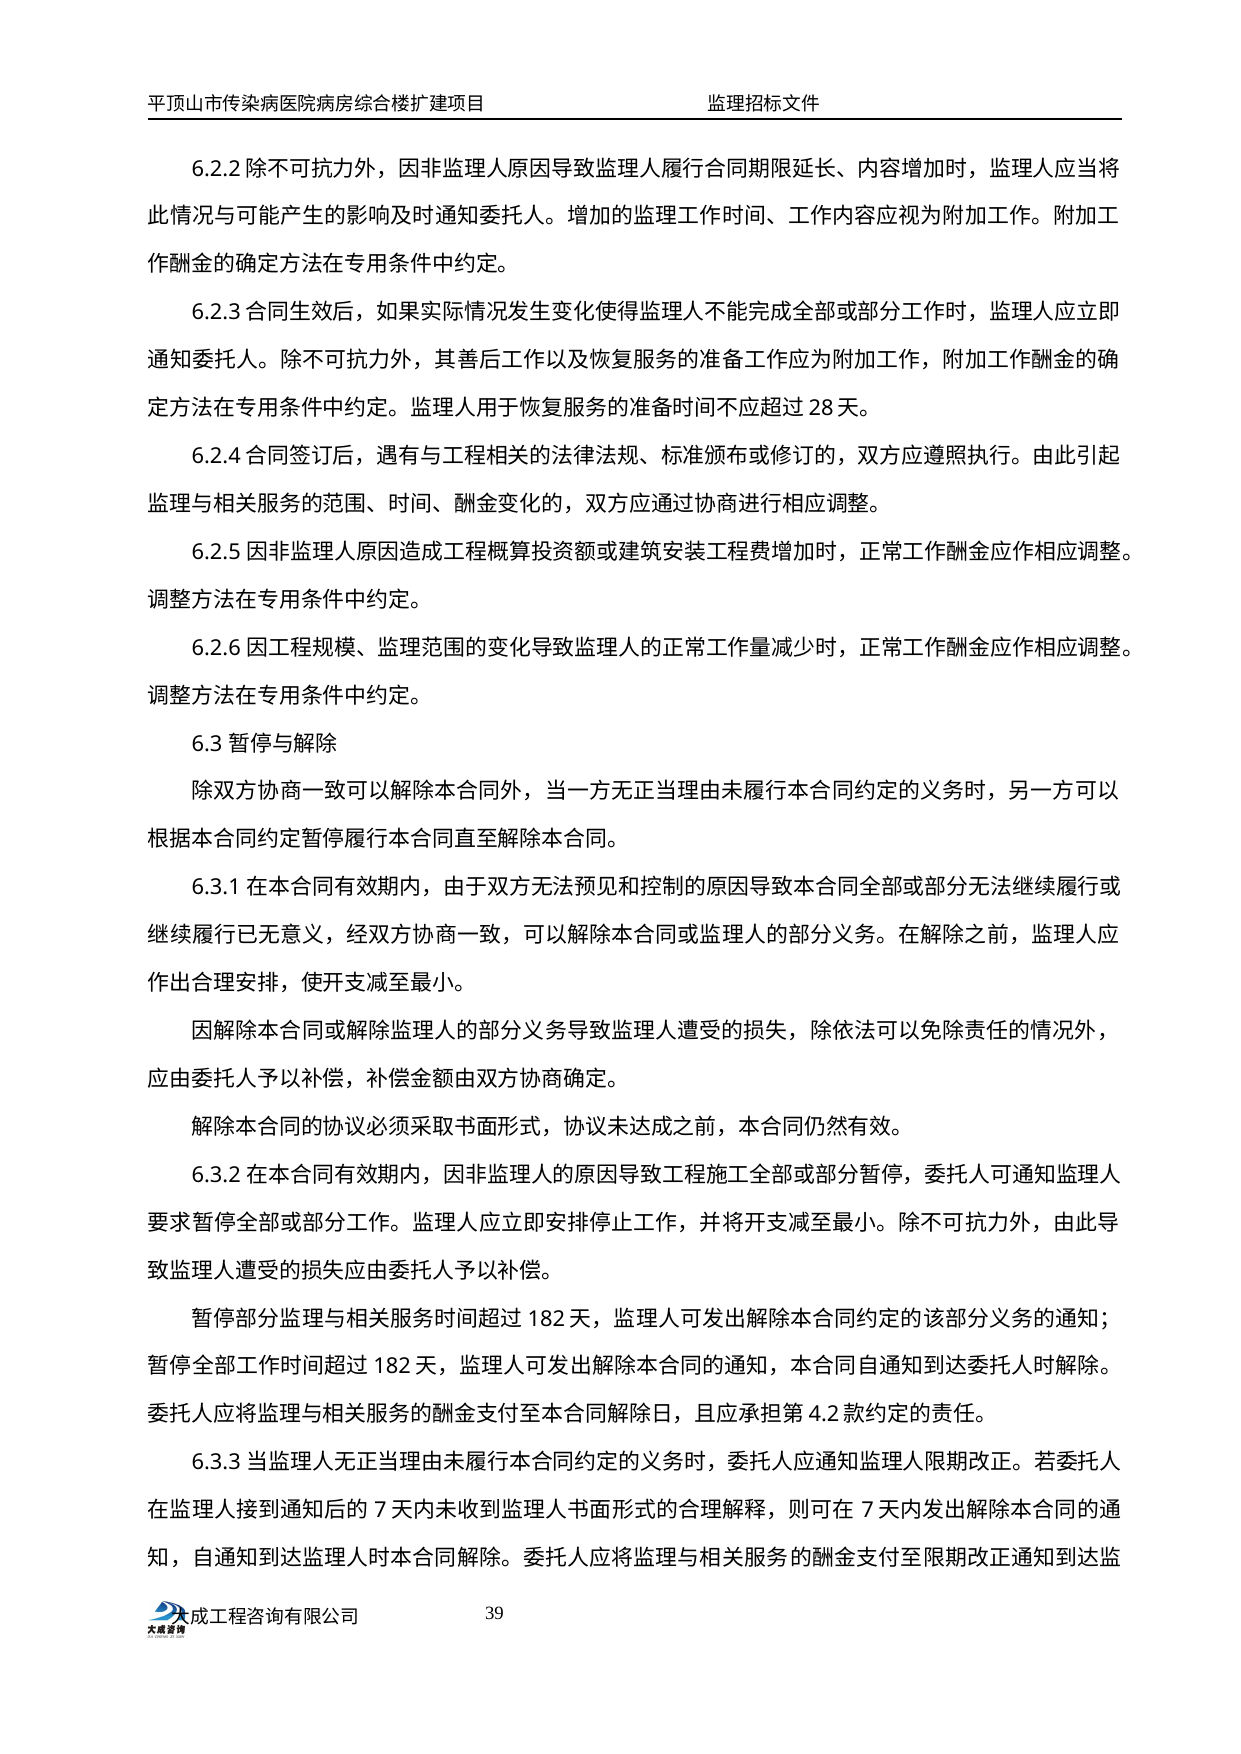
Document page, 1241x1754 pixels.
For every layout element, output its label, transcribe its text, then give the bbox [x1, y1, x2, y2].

text 6.2.4合同签订后，遇有与工程相关的法律法规、标准颁布或修订的，双方应遵照执行。由此引起监理与相关服务的范围、时间、酬金变化的，双方应通过协商进行相应调整。 [148, 425, 1122, 521]
picture [147, 1601, 186, 1638]
text 除双方协商一致可以解除本合同外，当一方无正当理由未履行本合同约定的义务时，另一方可以根据本合同约定暂停履行本合同直至解除本合同。 [148, 761, 1122, 856]
text 6.3.2 在本合同有效期内，因非监理人的原因导致工程施工全部或部分暂停，委托人可通知监理人要求暂停全部或部分工作。监理人应立即安排停止工作，并将开支减至最小。除不可抗力外，由此导致监理人遭受的损失应由委托人予以补偿。 [148, 1144, 1122, 1288]
text 6.3.1 在本合同有效期内，由于双方无法预见和控制的原因导致本合同全部或部分无法继续履行或继续履行已无意义，经双方协商一致，可以解除本合同或监理人的部分义务。在解除之前，监理人应作出合理安排，使开支减至最小。 [148, 856, 1122, 1000]
text 6.2.5 因非监理人原因造成工程概算投资额或建筑安装工程费增加时，正常工作酬金应作相应调整。调整方法在专用条件中约定。 [148, 521, 1122, 617]
text 因解除本合同或解除监理人的部分义务导致监理人遭受的损失，除依法可以免除责任的情况外，应由委托人予以补偿，补偿金额由双方协商确定。 [148, 1000, 1122, 1096]
text 解除本合同的协议必须采取书面形式，协议未达成之前，本合同仍然有效。 [148, 1096, 1122, 1144]
text 6.2.6 因工程规模、监理范围的变化导致监理人的正常工作量减少时，正常工作酬金应作相应调整。调整方法在专用条件中约定。 [148, 617, 1122, 713]
text 6.2.2除不可抗力外，因非监理人原因导致监理人履行合同期限延长、内容增加时，监理人应当将此情况与可能产生的影响及时通知委托人。增加的监理工作时间、工作内容应视为附加工作。附加工作酬金的确定方法在专用条件中约定。 [148, 138, 1122, 281]
text 暂停部分监理与相关服务时间超过182天，监理人可发出解除本合同约定的该部分义务的通知；暂停全部工作时间超过182天，监理人可发出解除本合同的通知，本合同自通知到达委托人时解除。委托人应将监理与相关服务的酬金支付至本合同解除日，且应承担第4.2款约定的责任。 [148, 1288, 1122, 1431]
text 6.3 暂停与解除 [148, 713, 1122, 761]
text 6.2.3合同生效后，如果实际情况发生变化使得监理人不能完成全部或部分工作时，监理人应立即通知委托人。除不可抗力外，其善后工作以及恢复服务的准备工作应为附加工作，附加工作酬金的确定方法在专用条件中约定。监理人用于恢复服务的准备时间不应超过28天。 [148, 281, 1122, 425]
